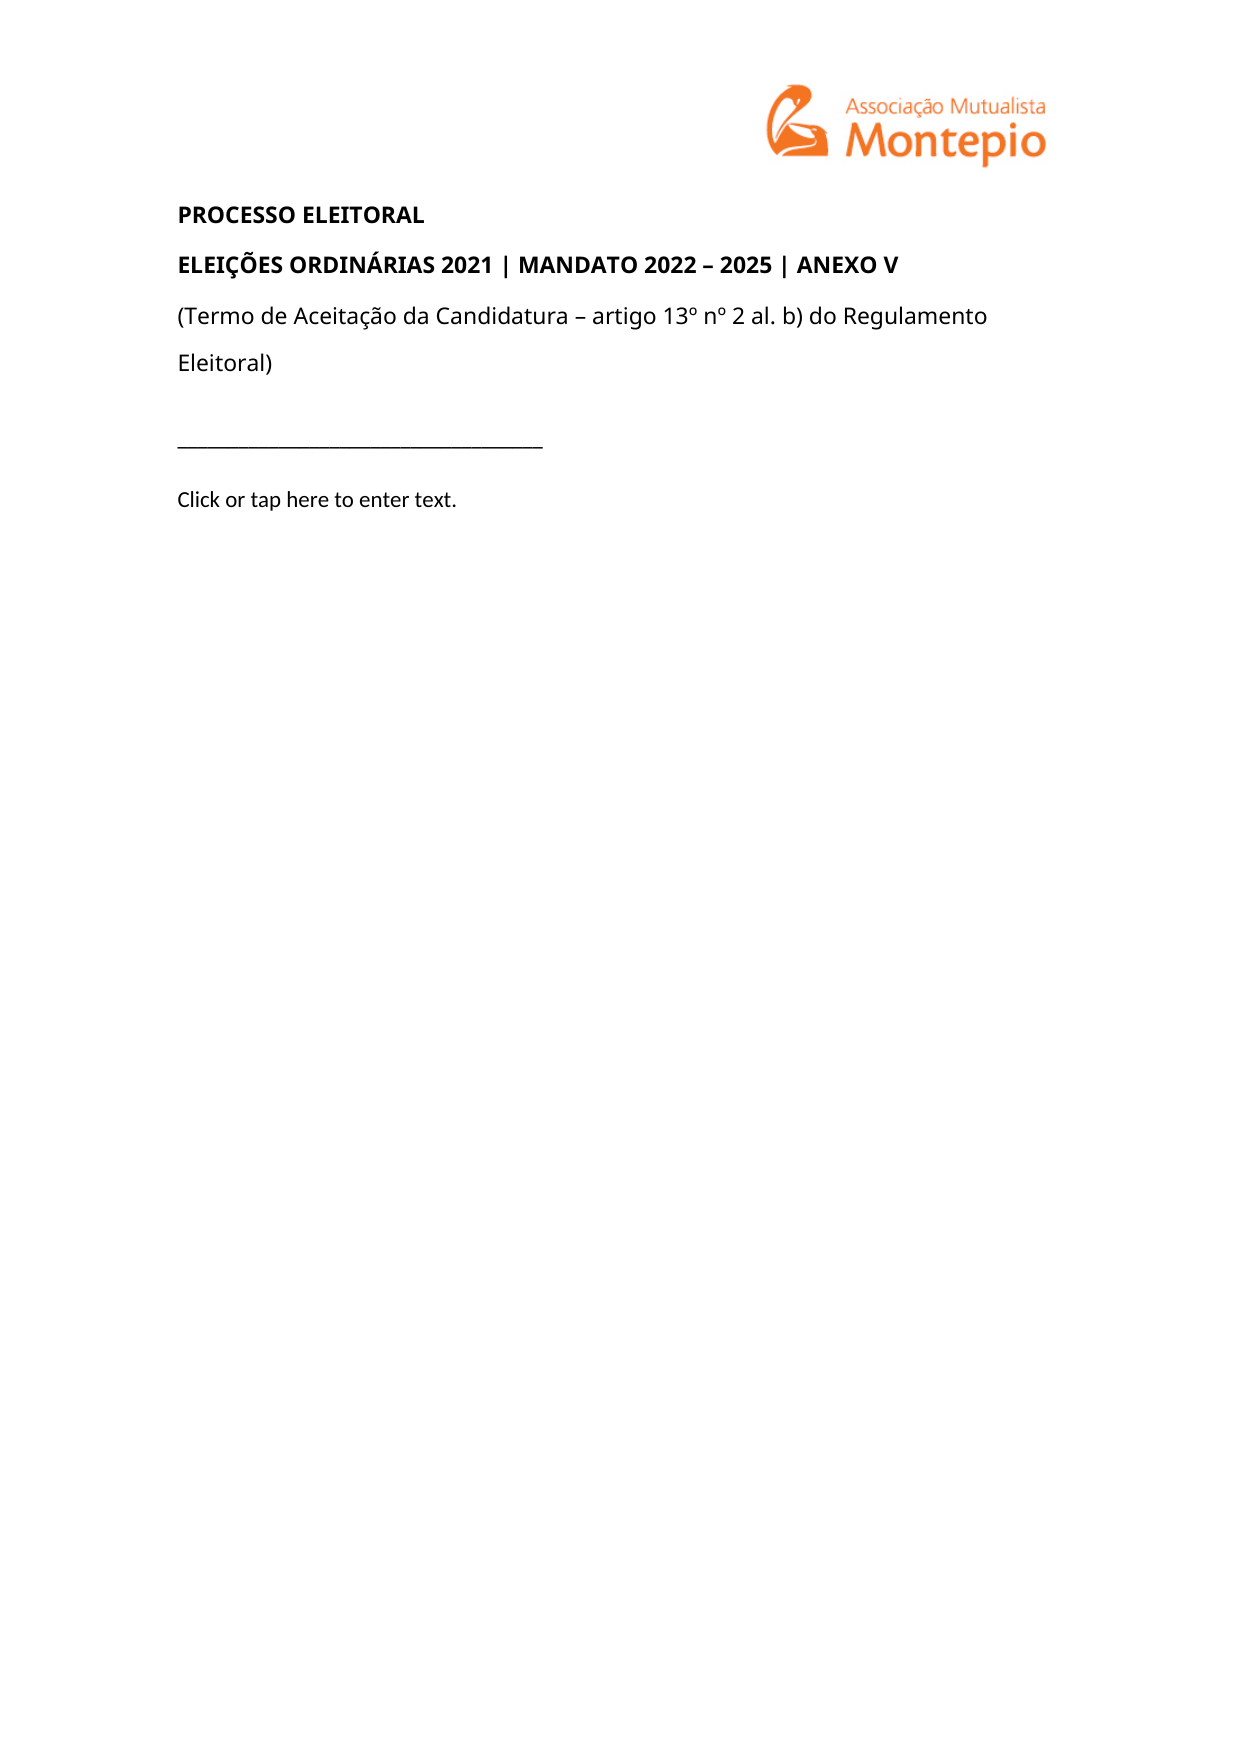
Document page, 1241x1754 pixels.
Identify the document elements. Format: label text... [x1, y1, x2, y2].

text ____________________________________ [177, 421, 1063, 453]
picture [753, 73, 1064, 180]
